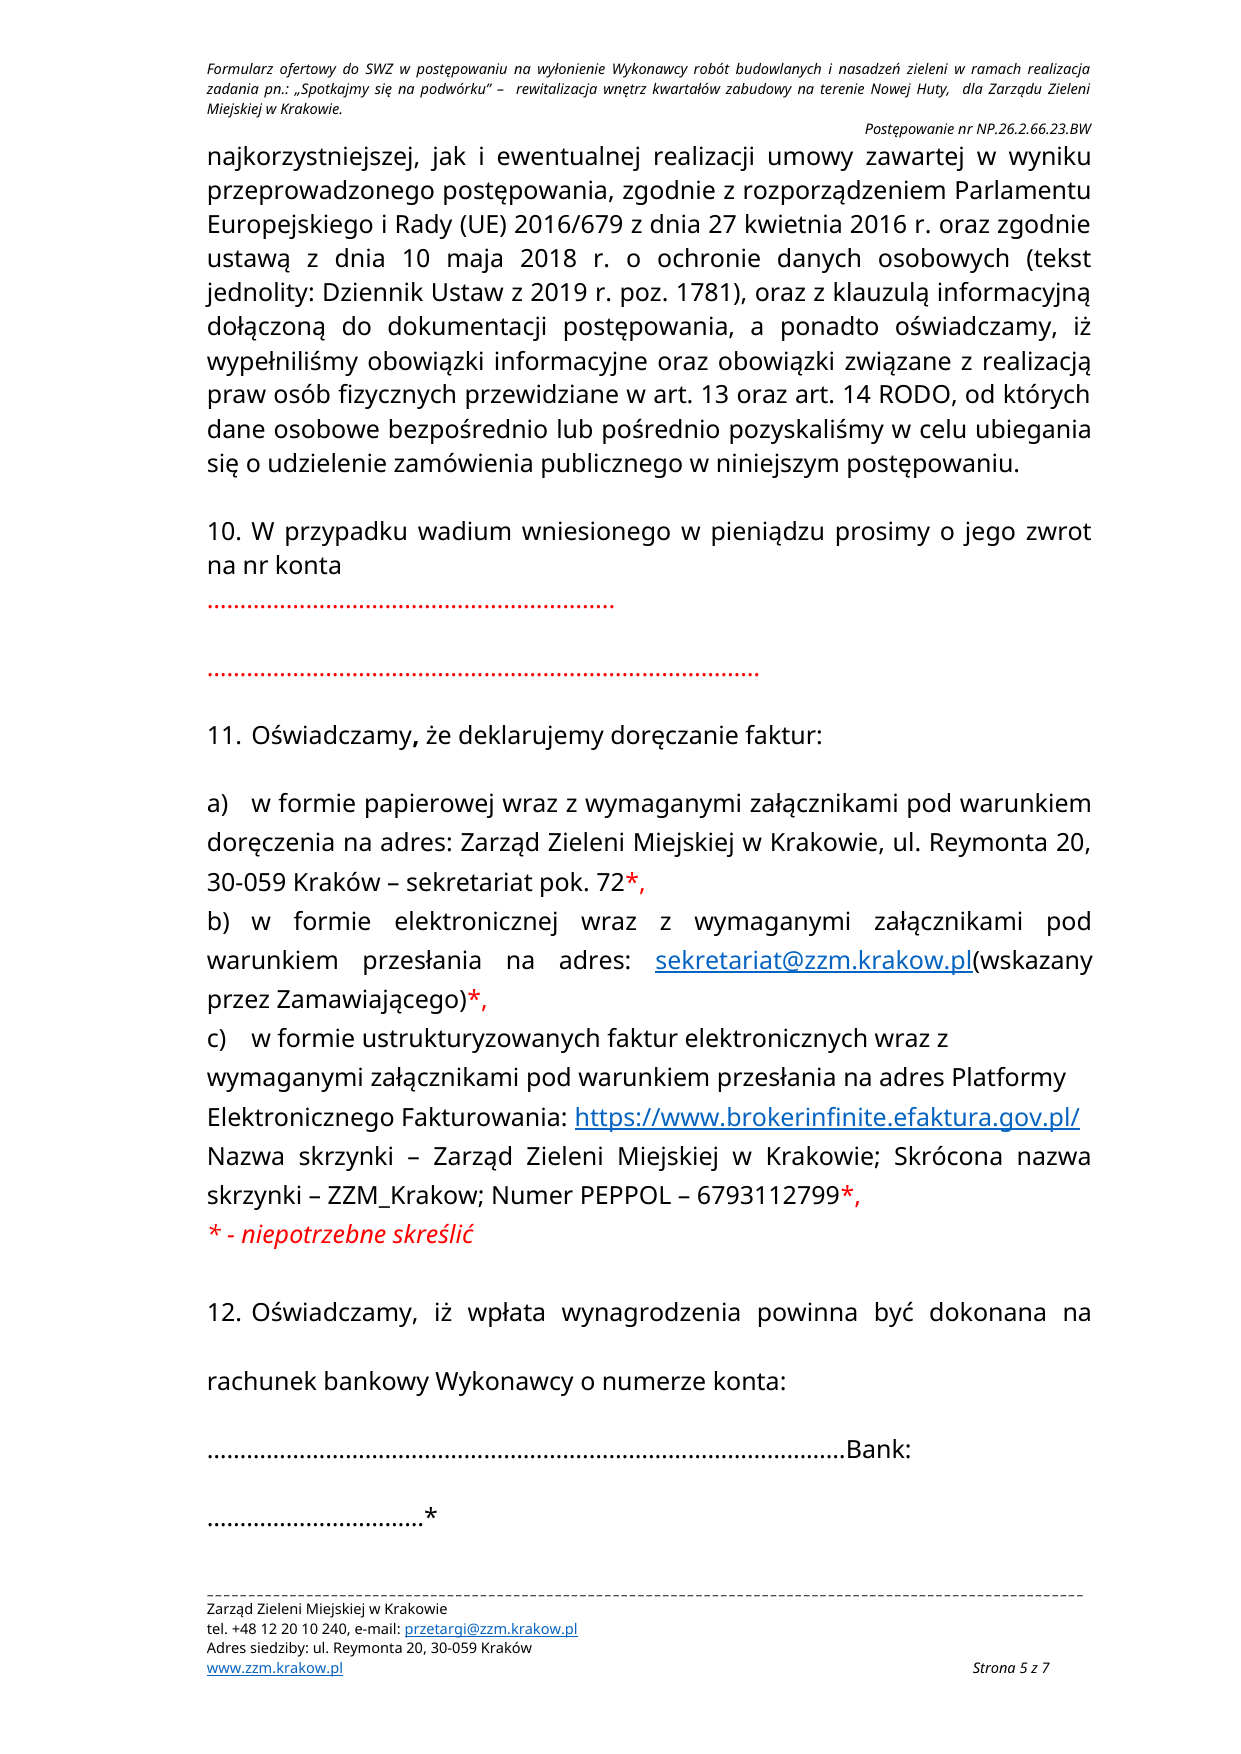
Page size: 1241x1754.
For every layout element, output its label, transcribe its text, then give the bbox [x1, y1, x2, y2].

list Oświadczamy, że deklarujemy doręczanie faktur: [207, 718, 1093, 752]
list w formie ustrukturyzowanych faktur elektronicznych wraz z wymaganymi załącznikami pod warunkiem przesłania na adres Platformy Elektronicznego Fakturowania: https://www.brokerinfinite.efaktura.gov.pl/ [207, 1021, 1093, 1133]
list w formie papierowej wraz z wymaganymi załącznikami pod warunkiem doręczenia na adres: Zarząd Zieleni Miejskiej w Krakowie, ul. Reymonta 20, 30-059 Kraków – sekretariat pok. 72*, [207, 786, 1093, 898]
text Nazwa skrzynki – Zarząd Zieleni Miejskiej w Krakowie; Skrócona nazwa skrzynki – ZZM_Krakow; Numer PEPPOL – 6793112799*, [207, 1138, 1093, 1212]
list Oświadczamy, iż wpłata wynagrodzenia powinna być dokonana na rachunek bankowy Wykonawcy o numerze konta: [207, 1295, 1093, 1397]
list w formie elektronicznej wraz z wymaganymi załącznikami pod warunkiem przesłania na adres: sekretariat@zzm.krakow.pl(wskazany przez Zamawiającego)*, [207, 903, 1093, 1016]
text ……………………………………………………..………………………………………………………………………… [207, 582, 1093, 684]
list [207, 139, 1093, 479]
text * - niepotrzebne skreślić [207, 1217, 1093, 1251]
list W przypadku wadium wniesionego w pieniądzu prosimy o jego zwrot na nr konta [207, 513, 1093, 582]
text ………………………………………………….…………………………………Bank: ……………………………* [207, 1431, 1093, 1533]
